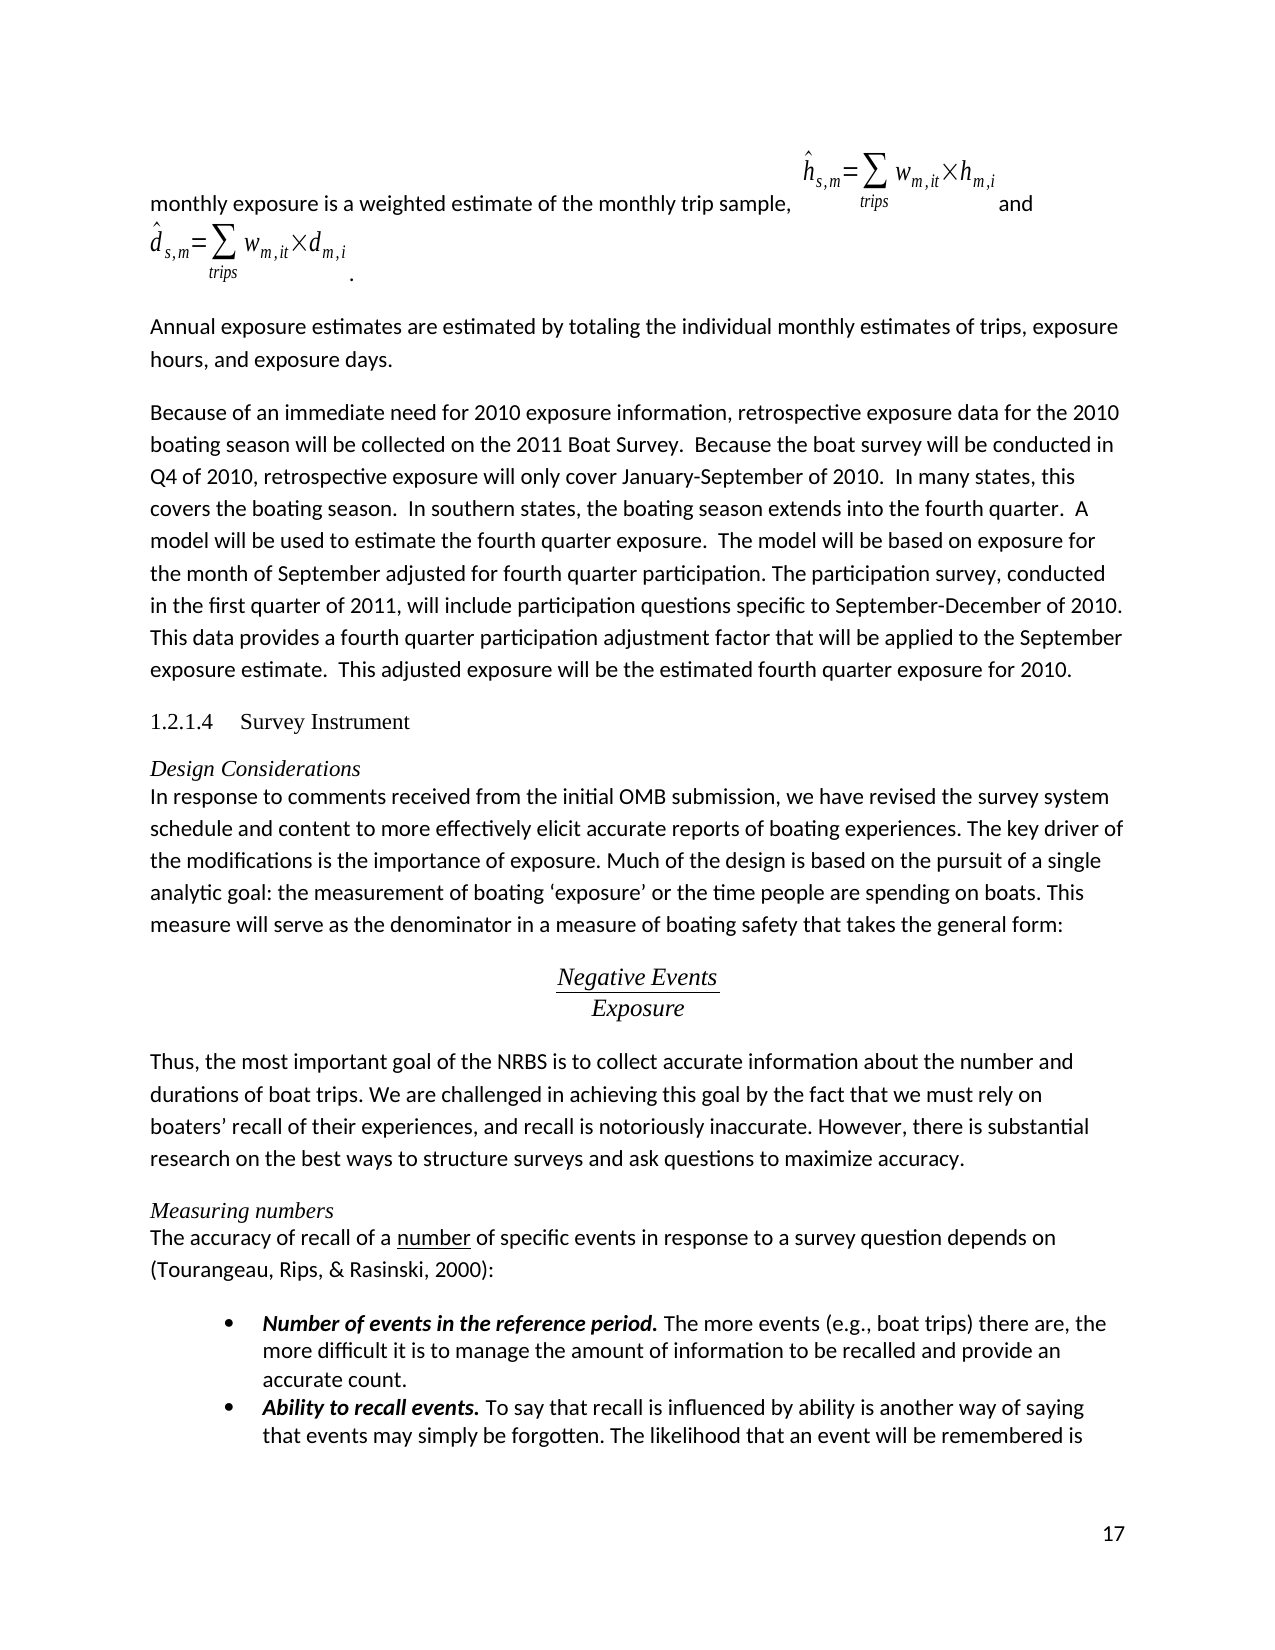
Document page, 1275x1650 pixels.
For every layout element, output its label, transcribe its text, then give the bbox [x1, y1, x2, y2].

subtitle Design Considerations [150, 755, 1125, 782]
subtitle Survey Instrument [150, 708, 1125, 734]
subtitle Measuring numbers [150, 1197, 1125, 1223]
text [150, 150, 1125, 287]
text Thus, the most important goal of the NRBS is to collect accurate information about the number and durations of boat trips. We are challenged in achieving this goal by the fact that we must rely on boaters’ recall of their experiences, and recall is notoriously inaccurate. However, there is substantial research on the best ways to structure surveys and ask questions to maximize accuracy. [150, 1047, 1125, 1172]
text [225, 1393, 1125, 1449]
text Number of events in the reference period. The more events (e.g., boat trips) there are, the more difficult it is to manage the amount of information to be recalled and provide an accurate count. [225, 1309, 1125, 1393]
text The accuracy of recall of a number of specific events in response to a survey question depends on (Tourangeau, Rips, & Rasinski, 2000): [150, 1223, 1125, 1284]
text Because of an immediate need for 2010 exposure information, retrospective exposure data for the 2010 boating season will be collected on the 2011 Boat Survey. Because the boat survey will be conducted in Q4 of 2010, retrospective exposure will only cover January-September of 2010. In many states, this covers the boating season. In southern states, the boating season extends into the fourth quarter. A model will be used to estimate the fourth quarter exposure. The model will be based on exposure for the month of September adjusted for fourth quarter participation. The participation survey, conducted in the first quarter of 2011, will include participation questions specific to September-December of 2010. This data provides a fourth quarter participation adjustment factor that will be applied to the September exposure estimate. This adjusted exposure will be the estimated fourth quarter exposure for 2010. [150, 398, 1125, 683]
text Annual exposure estimates are estimated by totaling the individual monthly estimates of trips, exposure hours, and exposure days. [150, 312, 1125, 373]
text In response to comments received from the initial OMB submission, we have revised the survey system schedule and content to more effectively elicit accurate reports of boating experiences. The key driver of the modifications is the importance of exposure. Much of the design is based on the pursuit of a single analytic goal: the measurement of boating ‘exposure’ or the time people are spending on boats. This measure will serve as the denominator in a measure of boating safety that takes the general form: [150, 782, 1125, 938]
